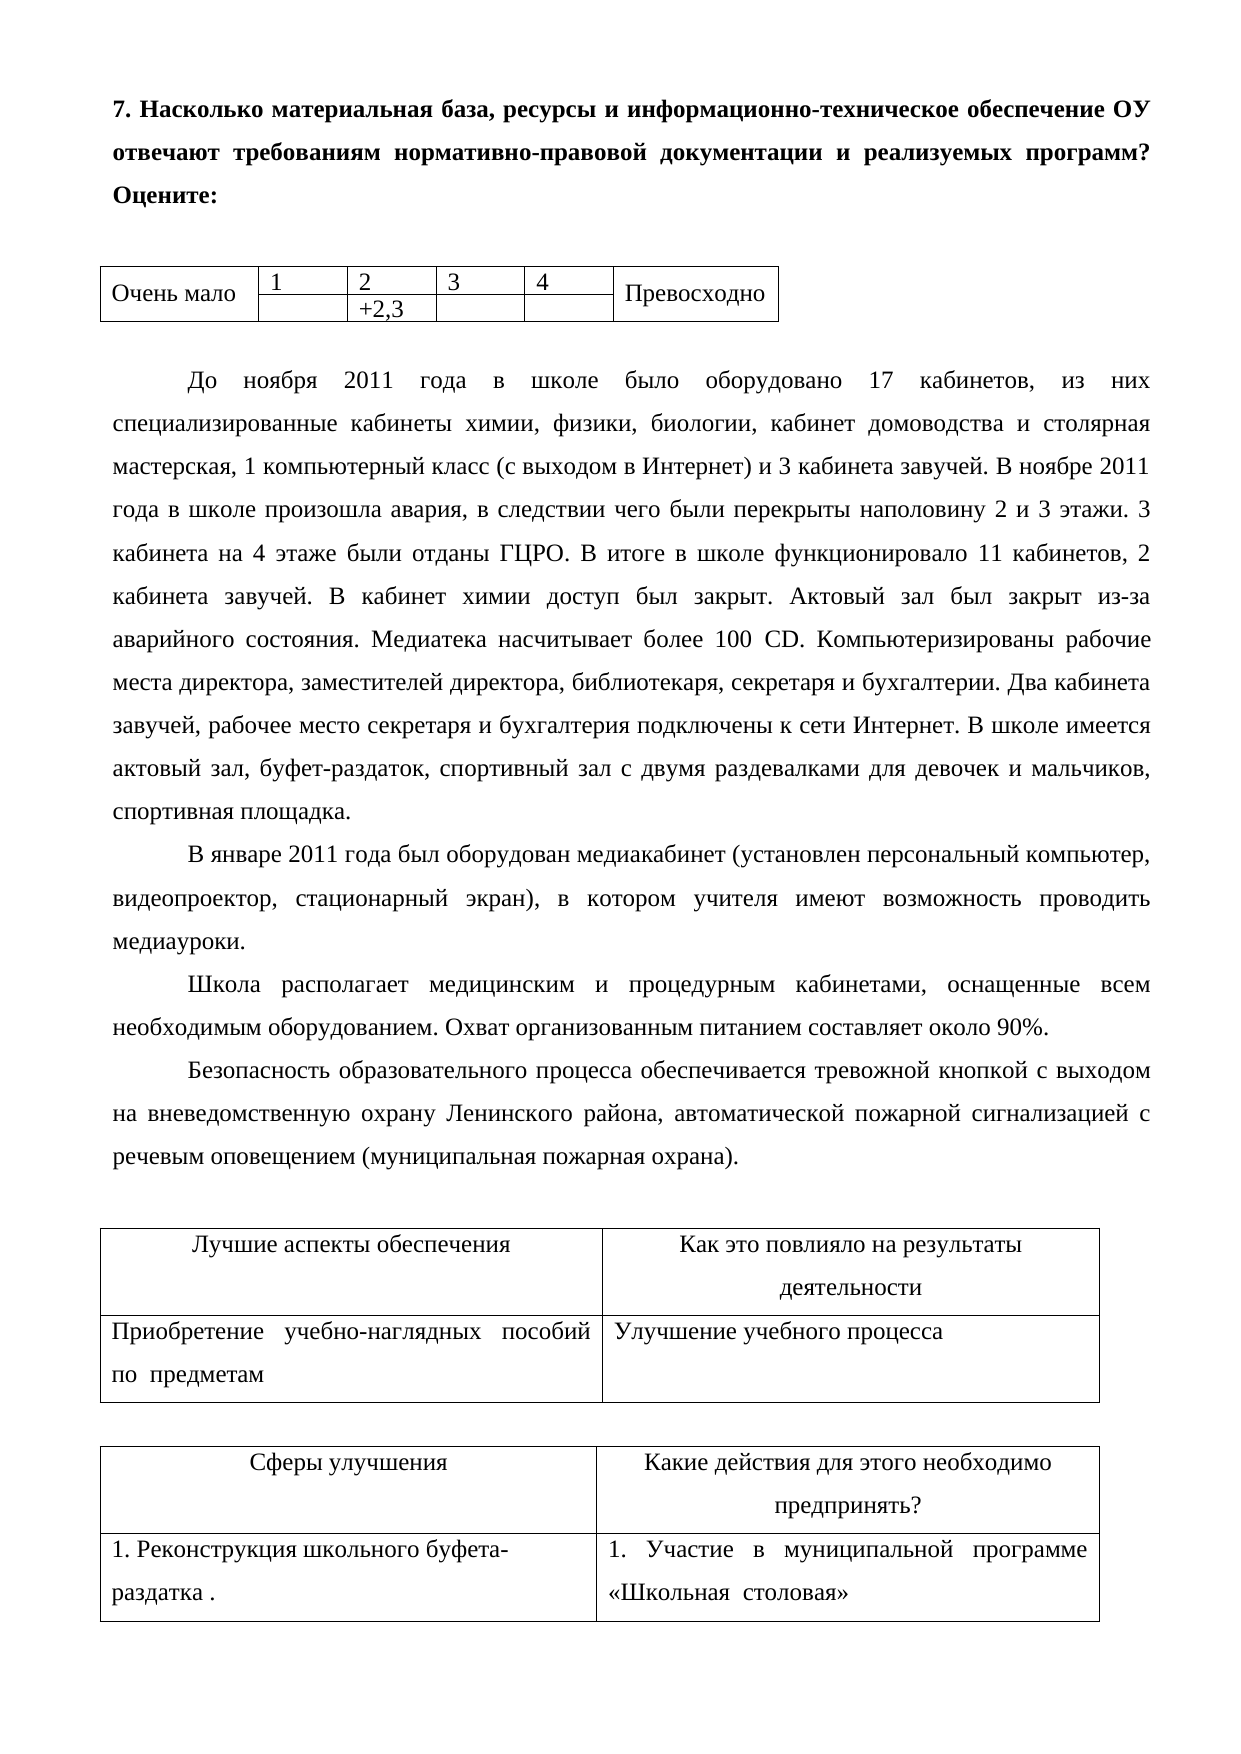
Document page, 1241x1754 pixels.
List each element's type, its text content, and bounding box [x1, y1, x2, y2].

table_header 3 [437, 267, 524, 293]
list Школа располагает медицинским и процедурным кабинетами, оснащенные всем необходимым оборудованием. Охват организованным питанием составляет около 90%. [112, 969, 1152, 1041]
table_header Как это повлияло на результаты деятельности [603, 1229, 1099, 1315]
table_header 4 [525, 267, 613, 293]
table_header Очень мало [101, 267, 258, 321]
table_cell Приобретение учебно-наглядных пособий по предметам [101, 1316, 602, 1402]
list Безопасность образовательного процесса обеспечивается тревожной кнопкой с выходом на вневедомственную охрану Ленинского района, автоматической пожарной сигнализацией с речевым оповещением (муниципальная пожарная охрана). [112, 1055, 1152, 1170]
table_header Какие действия для этого необходимо предпринять? [597, 1447, 1099, 1533]
table_cell [525, 295, 613, 321]
table_header 1 [259, 267, 347, 293]
text 7. Насколько материальная база, ресурсы и информационно-техническое обеспечение ОУ отвечают требованиям нормативно-правовой документации и реализуемых программ? Оцените: [112, 94, 1152, 209]
table_header Сферы улучшения [101, 1447, 596, 1533]
table_header Лучшие аспекты обеспечения [101, 1229, 602, 1315]
table_header Превосходно [614, 267, 778, 321]
list До ноября 2011 года в школе было оборудовано 17 кабинетов, из них специализированные кабинеты химии, физики, биологии, кабинет домоводства и столярная мастерская, 1 компьютерный класс (с выходом в Интернет) и 3 кабинета завучей. В ноябре 2011 года в школе произошла авария, в следствии чего были перекрыты наполовину 2 и 3 этажи. 3 кабинета на 4 этаже были отданы ГЦРО. В итоге в школе функционировало 11 кабинетов, 2 кабинета завучей. В кабинет химии доступ был закрыт. Актовый зал был закрыт из-за аварийного состояния. Медиатека насчитывает более 100 CD. Компьютеризированы рабочие места директора, заместителей директора, библиотекаря, секретаря и бухгалтерии. Два кабинета завучей, рабочее место секретаря и бухгалтерия подключены к сети Интернет. В школе имеется актовый зал, буфет-раздаток, спортивный зал с двумя раздевалками для девочек и мальчиков, спортивная площадка. [112, 365, 1152, 825]
list В январе 2011 года был оборудован медиакабинет (установлен персональный компьютер, видеопроектор, стационарный экран), в котором учителя имеют возможность проводить медиауроки. [112, 839, 1152, 954]
table_cell 1. Участие в муниципальной программе «Школьная столовая» [597, 1534, 1099, 1621]
table_cell [437, 295, 524, 321]
table_cell [259, 295, 347, 321]
table_header 2 [348, 267, 436, 293]
table_cell +2,3 [348, 295, 436, 321]
table_cell 1. Реконструкция школьного буфета-раздатка . [101, 1534, 596, 1621]
table_cell Улучшение учебного процесса [603, 1316, 1099, 1402]
